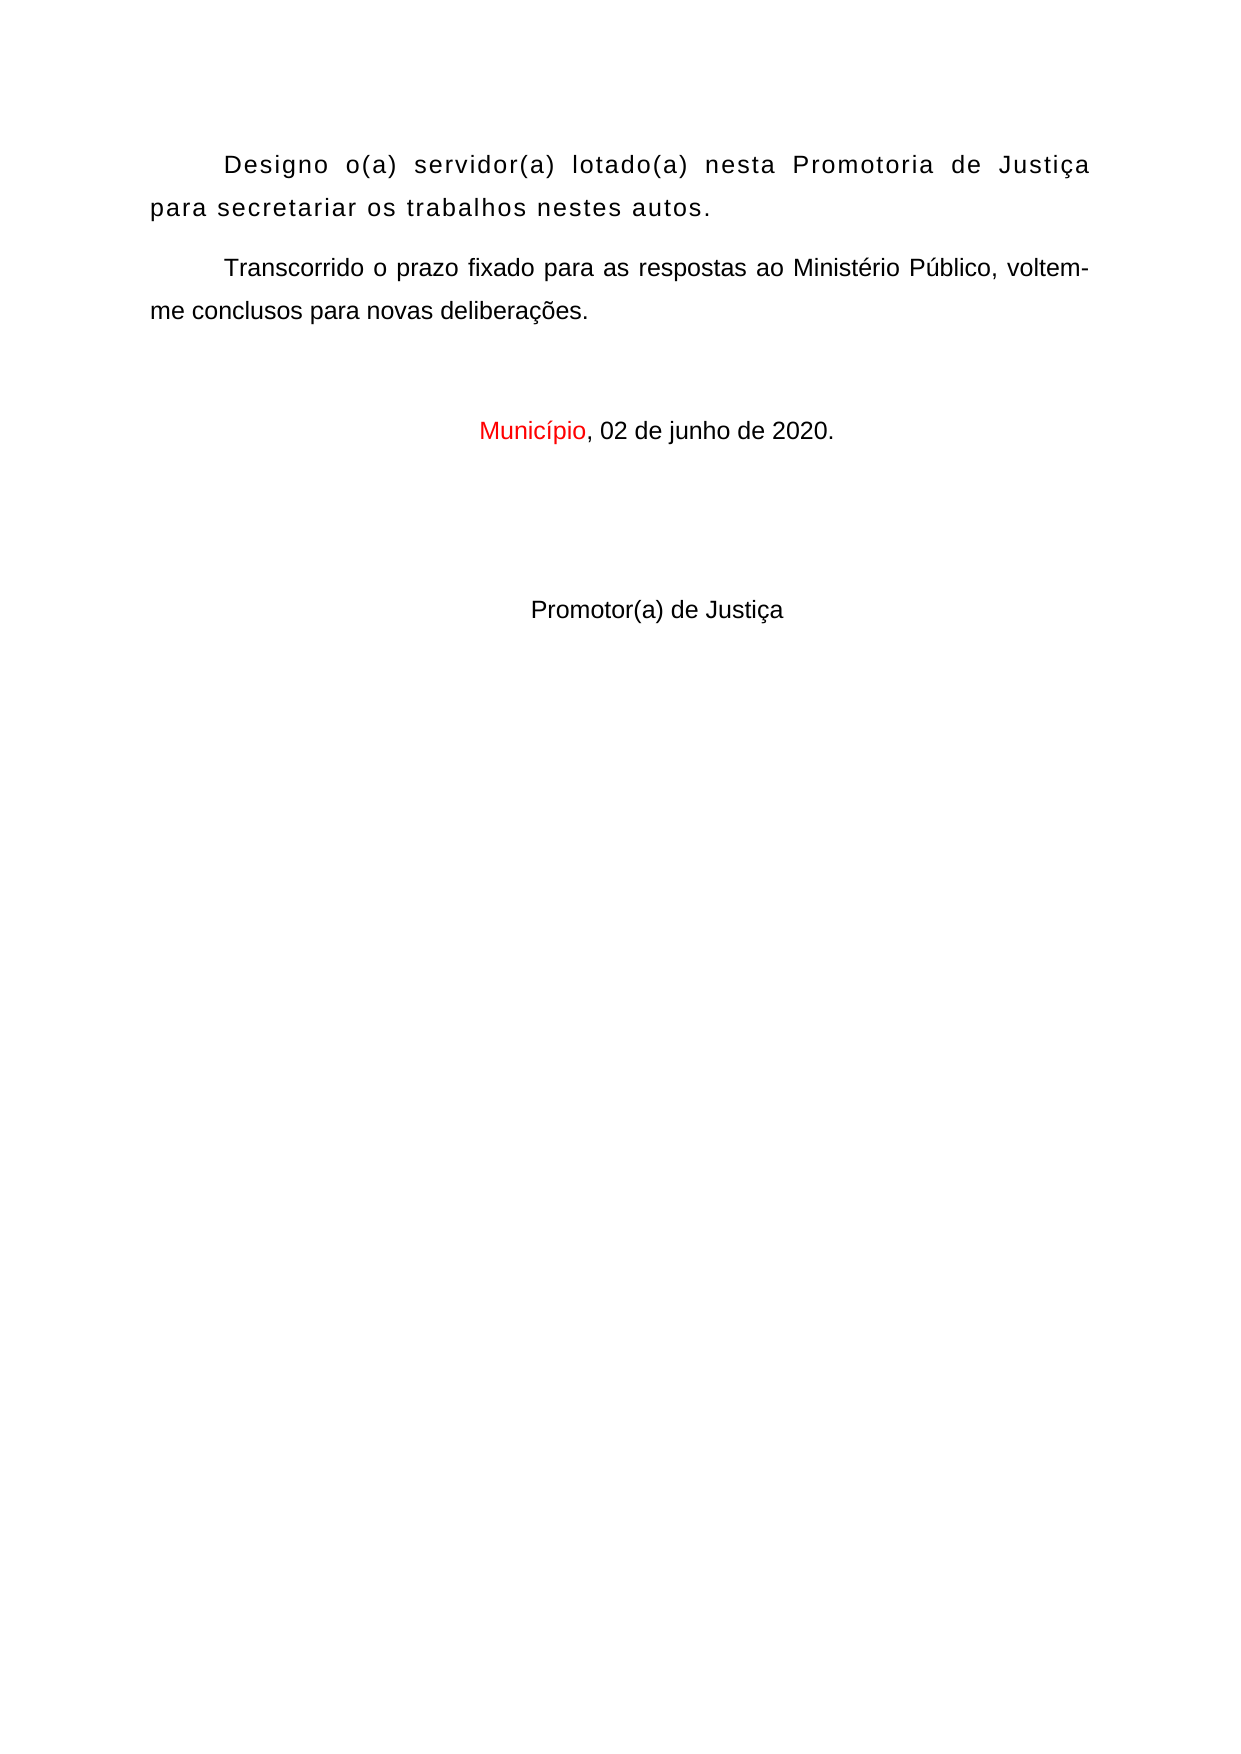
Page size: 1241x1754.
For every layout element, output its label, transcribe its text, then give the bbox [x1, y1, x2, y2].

text Município, 02 de junho de 2020. [150, 416, 1090, 444]
text Designo o(a) servidor(a) lotado(a) nesta Promotoria de Justiça para secretariar os trabalhos nestes autos. [150, 150, 1090, 222]
text Promotor(a) de Justiça [150, 595, 1090, 624]
text Transcorrido o prazo fixado para as respostas ao Ministério Público, voltem-me conclusos para novas deliberações. [150, 253, 1090, 325]
